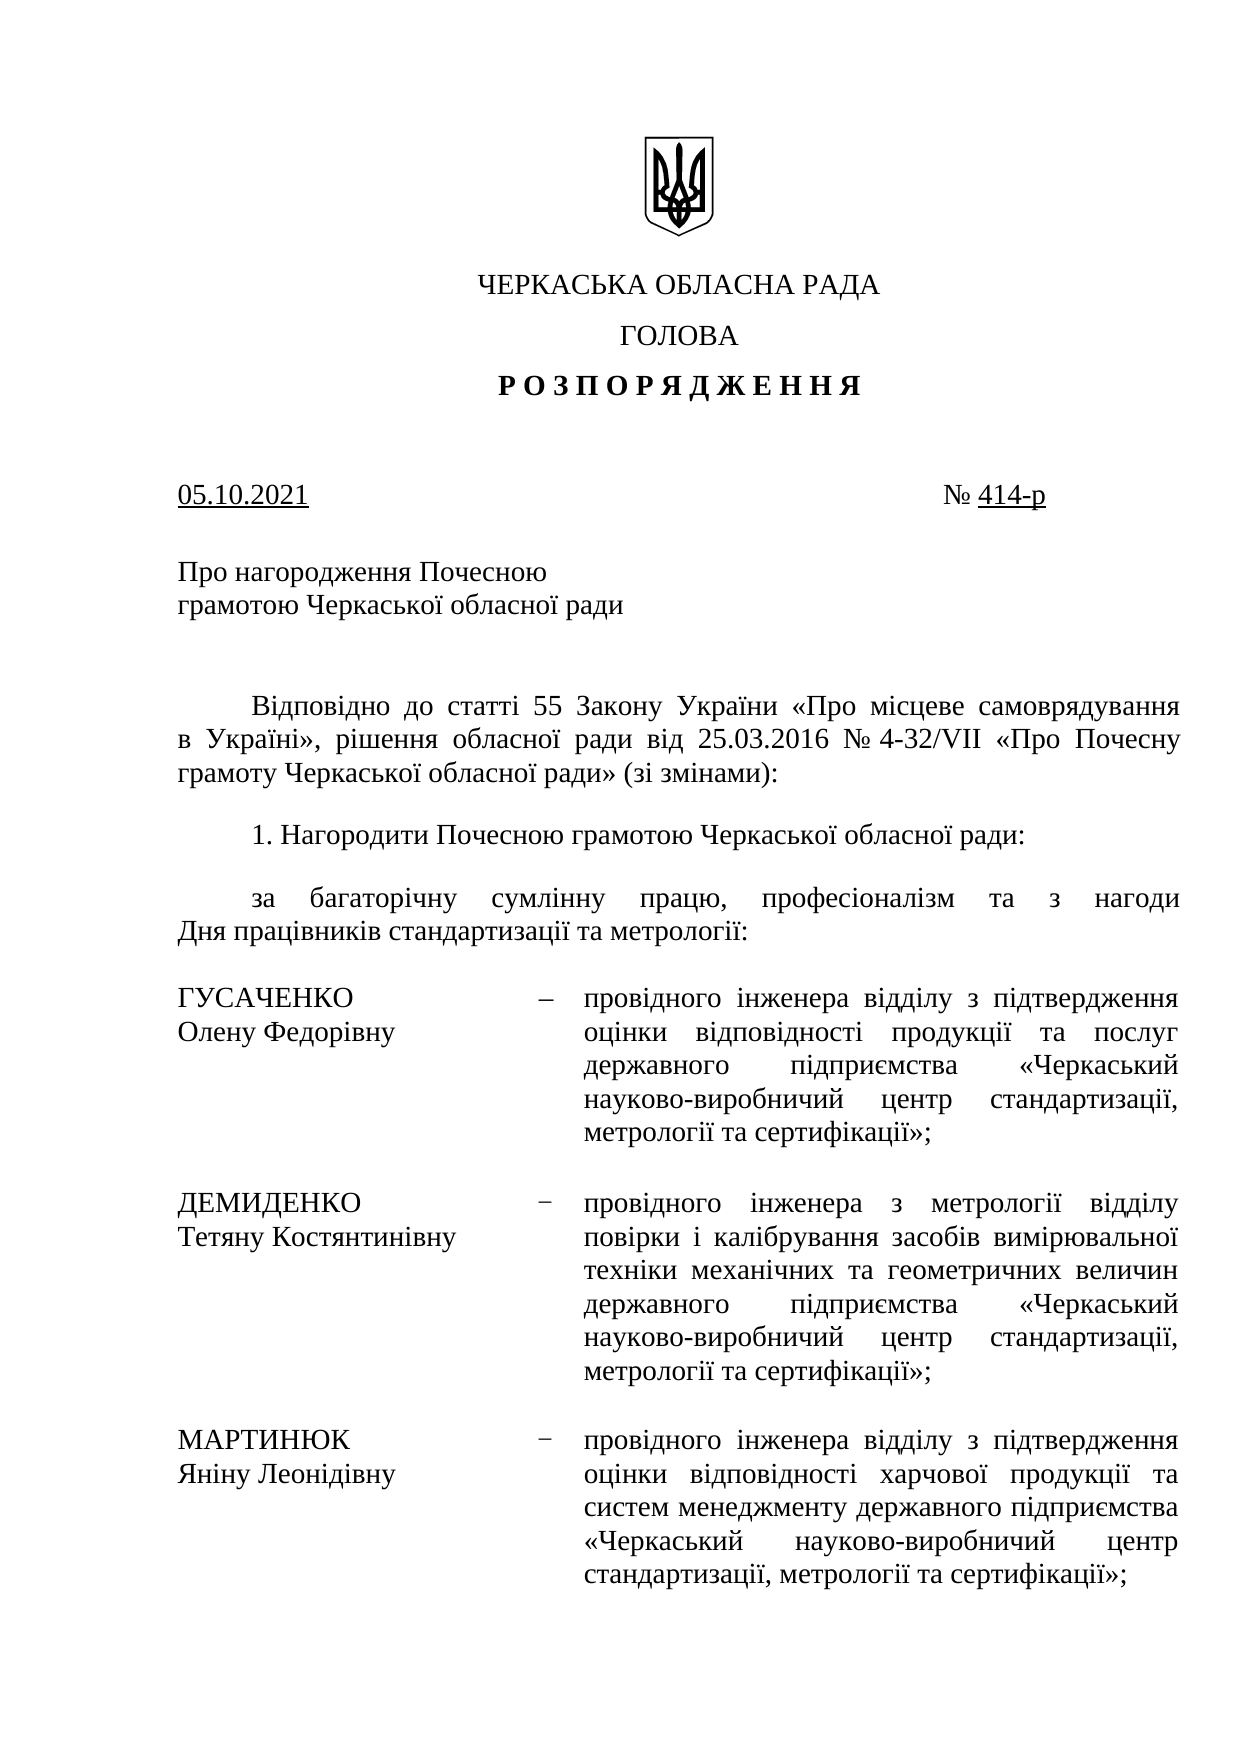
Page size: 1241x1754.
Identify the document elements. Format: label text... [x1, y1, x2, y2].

table_cell провідного інженера відділу з підтвердження оцінки відповідності харчової продукції та систем менеджменту державного підприємства «Черкаський науково-виробничий центр стандартизації, метрології та сертифікації»; [572, 1422, 1190, 1626]
table_cell – [527, 1185, 572, 1422]
text Про нагородження Почесною [177, 554, 1181, 587]
table_header провідного інженера відділу з підтвердження оцінки відповідності продукції та послуг державного підприємства «Черкаський науково-виробничий центр стандартизації, метрології та сертифікації»; [572, 980, 1190, 1185]
table_cell ДЕМИДЕНКО Тетяну Костянтинівну [177, 1185, 527, 1422]
table_cell – [527, 1422, 572, 1626]
table_header ГУСАЧЕНКО Олену Федорівну [177, 980, 527, 1185]
table_header – [527, 980, 572, 1185]
table_cell провідного інженера з метрології відділу повірки і калібрування засобів вимірювальної техніки механічних та геометричних величин державного підприємства «Черкаський науково-виробничий центр стандартизації, метрології та сертифікації»; [572, 1185, 1190, 1422]
text ГОЛОВА [177, 318, 1181, 351]
picture [622, 118, 736, 255]
text 1. Нагородити Почесною грамотою Черкаської обласної ради: [177, 817, 1181, 851]
text ЧЕРКАСЬКА ОБЛАСНА РАДА [177, 267, 1181, 301]
table_cell МАРТИНЮК Яніну Леонідівну [177, 1422, 527, 1626]
text Р О З П О Р Я Д Ж Е Н Н Я [177, 368, 1181, 401]
text 05.10.2021 № 414-р [177, 477, 1181, 510]
text Відповідно до статті 55 Закону України «Про місцеве самоврядування в Україні», рішення обласної ради від 25.03.2016 № 4-32/VІІ «Про Почесну грамоту Черкаської обласної ради» (зі змінами): [177, 688, 1181, 789]
text грамотою Черкаської обласної ради [177, 587, 1181, 621]
text за багаторічну сумлінну працю, професіоналізм та з нагоди Дня працівників стандартизації та метрології: [177, 880, 1181, 947]
